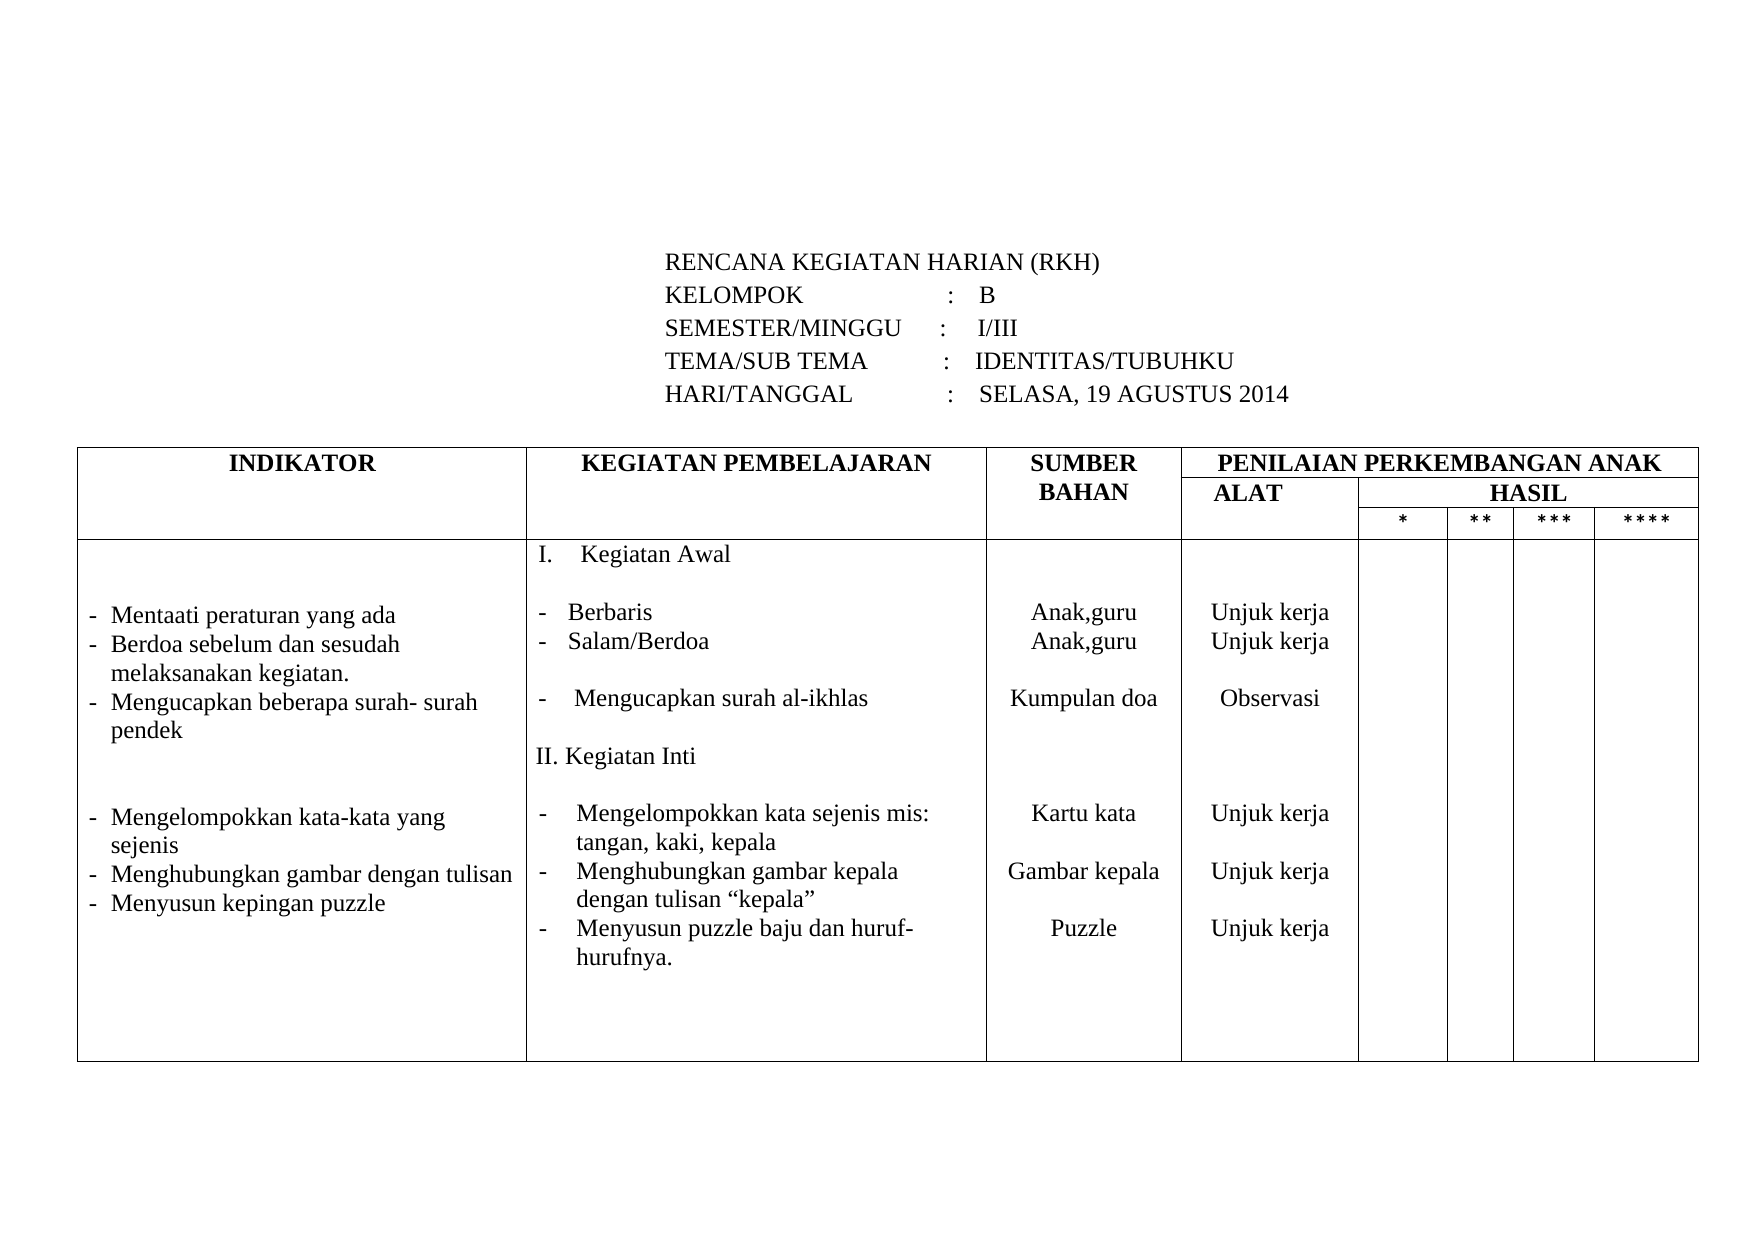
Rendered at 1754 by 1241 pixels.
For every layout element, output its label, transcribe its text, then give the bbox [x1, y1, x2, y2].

text TEMA/SUB TEMA : IDENTITAS/TUBUHKU [664, 346, 1724, 375]
table_cell [1448, 540, 1513, 1061]
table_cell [527, 540, 986, 1061]
table_header SUMBER BAHAN [987, 448, 1181, 538]
table_cell *** [1514, 508, 1594, 538]
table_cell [987, 540, 1181, 1061]
text SEMESTER/MINGGU : I/III [664, 313, 1724, 342]
text KELOMPOK : B [664, 280, 1724, 309]
table_header INDIKATOR [78, 448, 526, 538]
table_cell [1359, 540, 1447, 1061]
table_cell [1595, 540, 1698, 1061]
table_header PENILAIAN PERKEMBANGAN ANAK [1182, 448, 1698, 477]
table_cell [1514, 540, 1594, 1061]
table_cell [78, 540, 526, 1061]
table_cell HASIL [1359, 478, 1698, 507]
table_cell ** [1448, 508, 1513, 538]
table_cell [1182, 540, 1358, 1061]
table_header KEGIATAN PEMBELAJARAN [527, 448, 986, 538]
table_cell **** [1595, 508, 1698, 538]
text HARI/TANGGAL : SELASA, 19 AGUSTUS 2014 [664, 379, 1724, 408]
text RENCANA KEGIATAN HARIAN (RKH) [664, 247, 1724, 276]
table_cell * [1359, 508, 1447, 538]
table_cell ALAT [1182, 478, 1358, 538]
